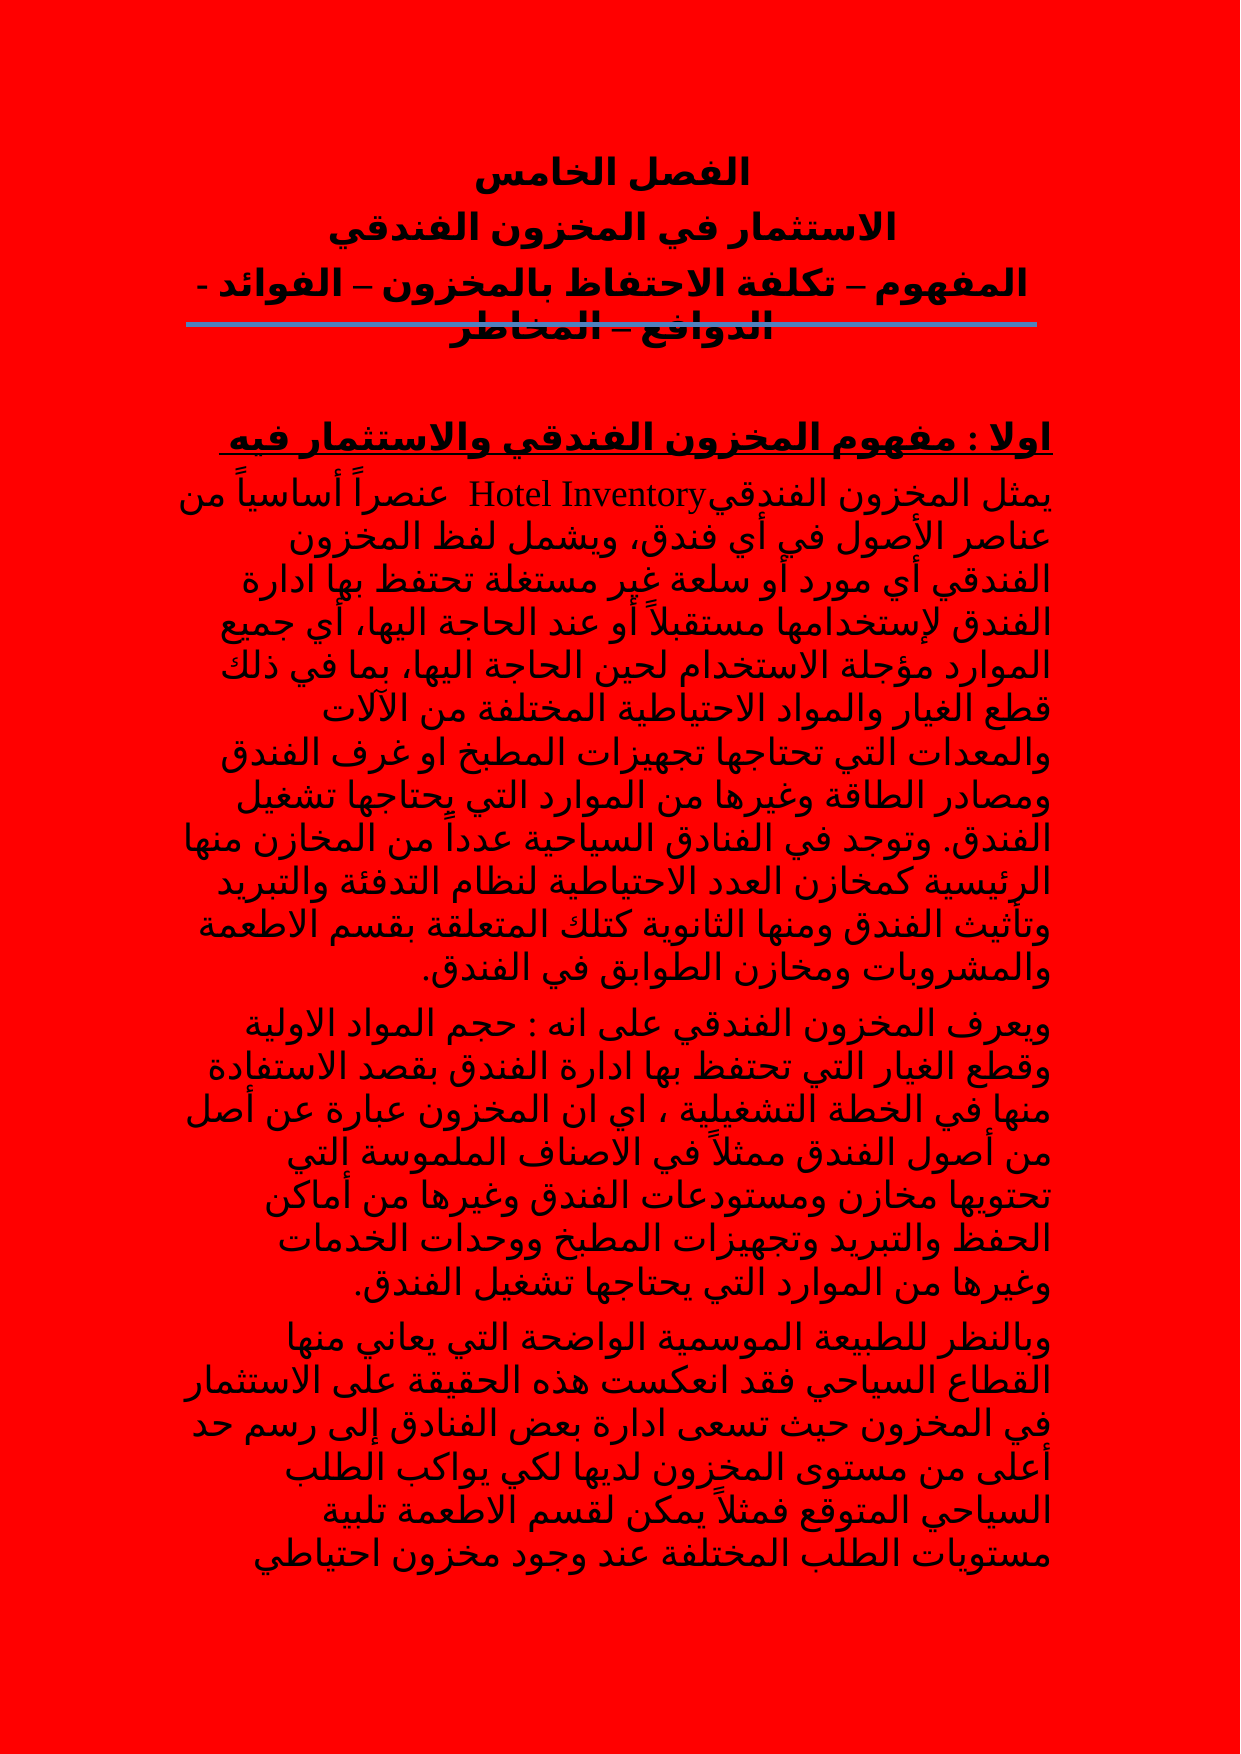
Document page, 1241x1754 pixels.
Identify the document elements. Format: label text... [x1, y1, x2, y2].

text الاستثمار في المخزون الفندقي [173, 206, 1053, 249]
text اولا : مفهوم المخزون الفندقي والاستثمار فيه [173, 416, 1053, 459]
text يمثل المخزون الفندقيHotel Inventory عنصراً أساسياً من عناصر الأصول في أي فندق، ويشمل لفظ المخزون الفندقي أي مورد أو سلعة غير مستغلة تحتفظ بها ادارة الفندق لإستخدامها مستقبلاً أو عند الحاجة اليها، أي جميع الموارد مؤجلة الاستخدام لحين الحاجة اليها، بما في ذلك قطع الغيار والمواد الاحتياطية المختلفة من الآلات والمعدات التي تحتاجها تجهيزات المطبخ او غرف الفندق ومصادر الطاقة وغيرها من الموارد التي يحتاجها تشغيل الفندق. وتوجد في الفنادق السياحية عدداً من المخازن منها الرئيسية كمخازن العدد الاحتياطية لنظام التدفئة والتبريد وتأثيث الفندق ومنها الثانوية كتلك المتعلقة بقسم الاطعمة والمشروبات ومخازن الطوابق في الفندق. [173, 471, 1053, 989]
text المفهوم – تكلفة الاحتفاظ بالمخزون – الفوائد - الدوافع – المخاطر [173, 261, 1053, 347]
text الفصل الخامس [173, 150, 1053, 193]
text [173, 1316, 1053, 1574]
text ويعرف المخزون الفندقي على انه : حجم المواد الاولية وقطع الغيار التي تحتفظ بها ادارة الفندق بقصد الاستفادة منها في الخطة التشغيلية ، اي ان المخزون عبارة عن أصل من أصول الفندق ممثلاً في الاصناف الملموسة التي تحتويها مخازن ومستودعات الفندق وغيرها من أماكن الحفظ والتبريد وتجهيزات المطبخ ووحدات الخدمات وغيرها من الموارد التي يحتاجها تشغيل الفندق. [173, 1001, 1053, 1303]
